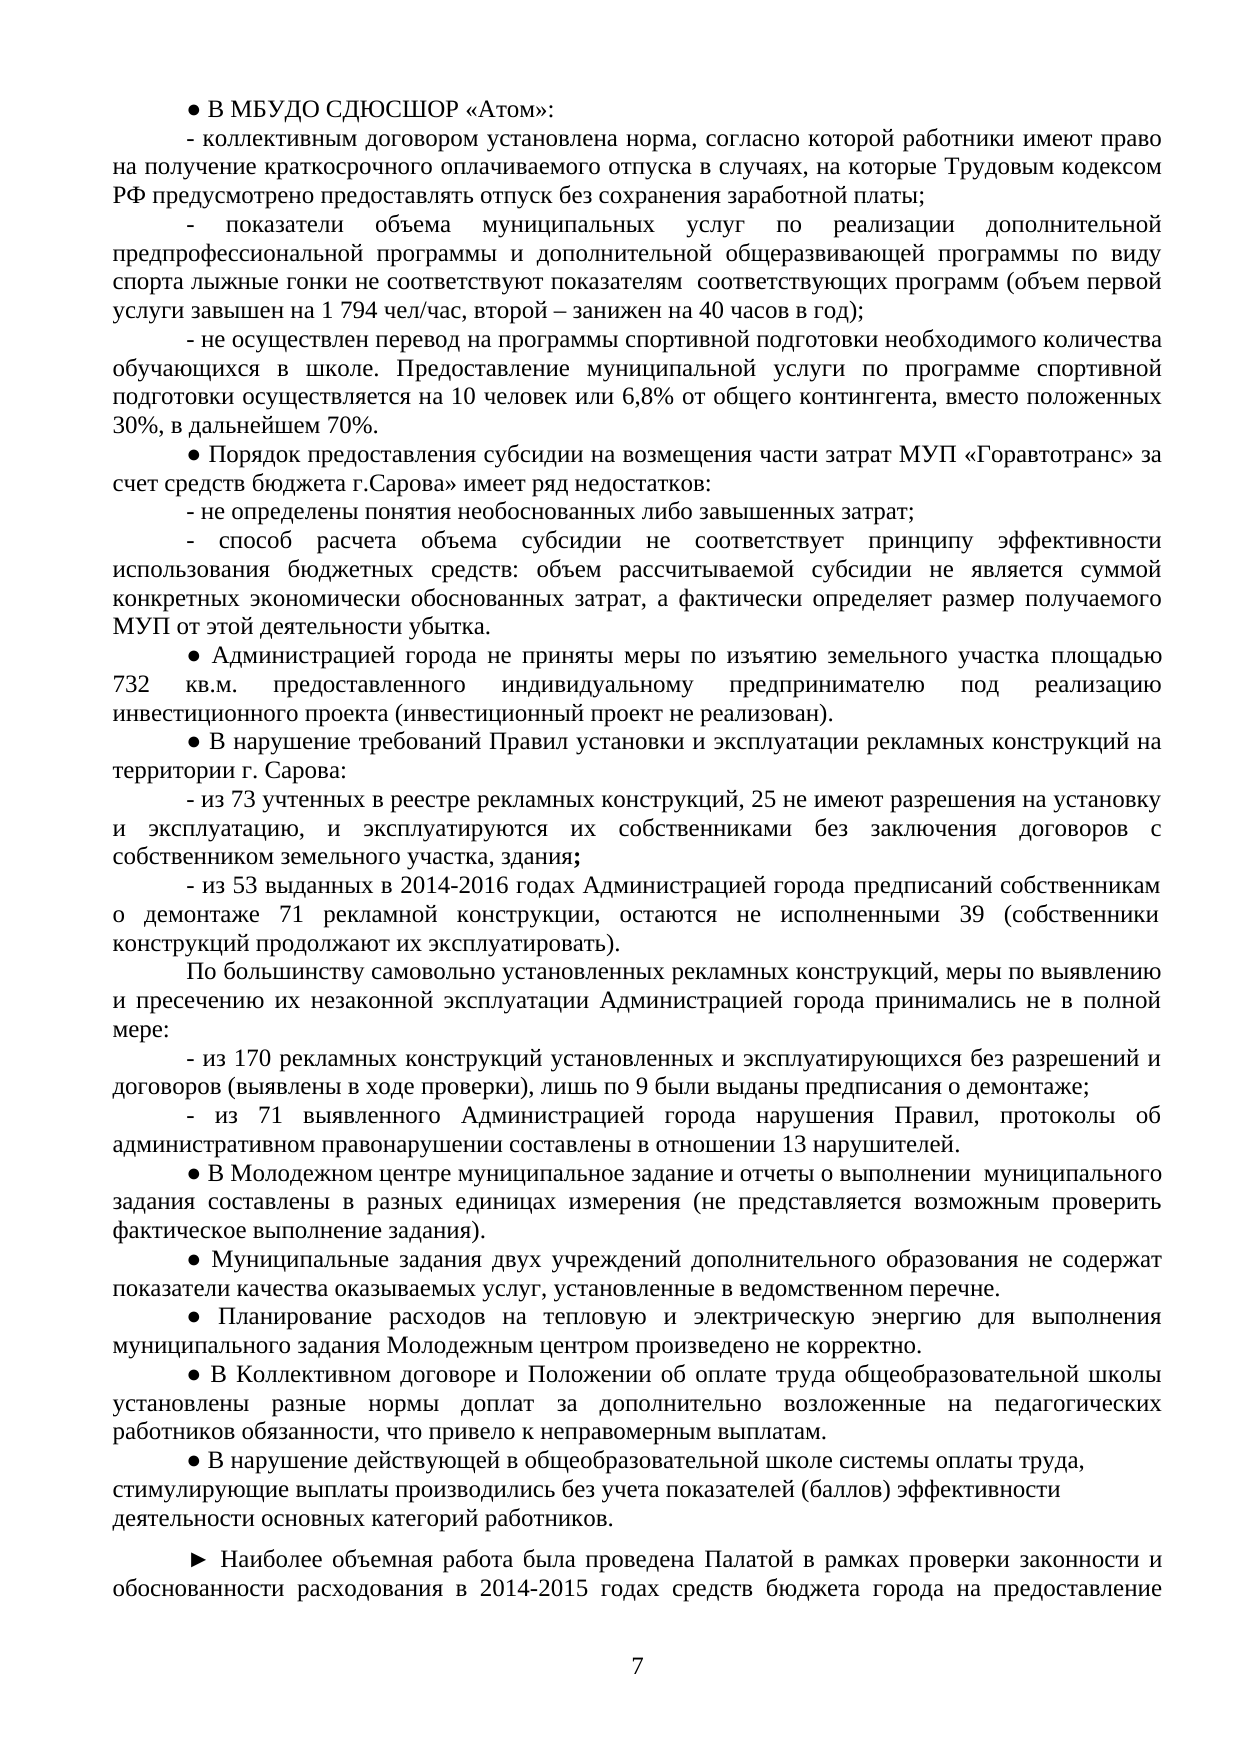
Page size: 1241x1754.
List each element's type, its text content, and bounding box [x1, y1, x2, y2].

text - из 170 рекламных конструкций установленных и эксплуатирующихся без разрешений и договоров (выявлены в ходе проверки), лишь по 9 были выданы предписания о демонтаже; [112, 1043, 1162, 1100]
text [112, 1544, 1162, 1601]
text - не осуществлен перевод на программы спортивной подготовки необходимого количества обучающихся в школе. Предоставление муниципальной услуги по программе спортивной подготовки осуществляется на 10 человек или 6,8% от общего контингента, вместо положенных 30%, в дальнейшем 70%. [112, 324, 1162, 439]
text ● В МБУДО СДЮСШОР «Атом»: [112, 94, 1162, 123]
text ● В Коллективном договоре и Положении об оплате труда общеобразовательной школы установлены разные нормы доплат за дополнительно возложенные на педагогических работников обязанности, что привело к неправомерным выплатам. [112, 1359, 1162, 1445]
text ● Администрацией города не приняты меры по изъятию земельного участка площадью 732 кв.м. предоставленного индивидуальному предпринимателю под реализацию инвестиционного проекта (инвестиционный проект не реализован). [112, 640, 1163, 726]
text - из 71 выявленного Администрацией города нарушения Правил, протоколы об административном правонарушении составлены в отношении 13 нарушителей. [112, 1100, 1162, 1158]
text - из 73 учтенных в реестре рекламных конструкций, 25 не имеют разрешения на установку и эксплуатацию, и эксплуатируются их собственниками без заключения договоров с собственником земельного участка, здания; [112, 784, 1163, 870]
text - способ расчета объема субсидии не соответствует принципу эффективности использования бюджетных средств: объем рассчитываемой субсидии не является суммой конкретных экономически обоснованных затрат, а фактически определяет размер получаемого МУП от этой деятельности убытка. [112, 525, 1162, 640]
text ● В Молодежном центре муниципальное задание и отчеты о выполнении муниципального задания составлены в разных единицах измерения (не представляется возможным проверить фактическое выполнение задания). [112, 1158, 1162, 1244]
text - не определены понятия необоснованных либо завышенных затрат; [112, 496, 1162, 525]
text По большинству самовольно установленных рекламных конструкций, меры по выявлению и пресечению их незаконной эксплуатации Администрацией города принимались не в полной мере: [112, 956, 1162, 1043]
text ● В нарушение требований Правил установки и эксплуатации рекламных конструкций на территории г. Сарова: [112, 726, 1163, 784]
text ● Порядок предоставления субсидии на возмещения части затрат МУП «Горавтотранс» за счет средств бюджета г.Сарова» имеет ряд недостатков: [112, 439, 1162, 496]
text ● В нарушение действующей в общеобразовательной школе системы оплаты труда, стимулирующие выплаты производились без учета показателей (баллов) эффективности деятельности основных категорий работников. [112, 1445, 1162, 1531]
text ● Планирование расходов на тепловую и электрическую энергию для выполнения муниципального задания Молодежным центром произведено не корректно. [112, 1301, 1162, 1359]
text - коллективным договором установлена норма, согласно которой работники имеют право на получение краткосрочного оплачиваемого отпуска в случаях, на которые Трудовым кодексом РФ предусмотрено предоставлять отпуск без сохранения заработной платы; [112, 123, 1162, 209]
text ● Муниципальные задания двух учреждений дополнительного образования не содержат показатели качества оказываемых услуг, установленные в ведомственном перечне. [112, 1244, 1162, 1301]
text - показатели объема муниципальных услуг по реализации дополнительной предпрофессиональной программы и дополнительной общеразвивающей программы по виду спорта лыжные гонки не соответствуют показателям соответствующих программ (объем первой услуги завышен на 1 794 чел/час, второй – занижен на 40 часов в год); [112, 209, 1162, 324]
text - из 53 выданных в 2014-2016 годах Администрацией города предписаний собственникам о демонтаже 71 рекламной конструкции, остаются не исполненными 39 (собственники конструкций продолжают их эксплуатировать). [112, 870, 1160, 956]
